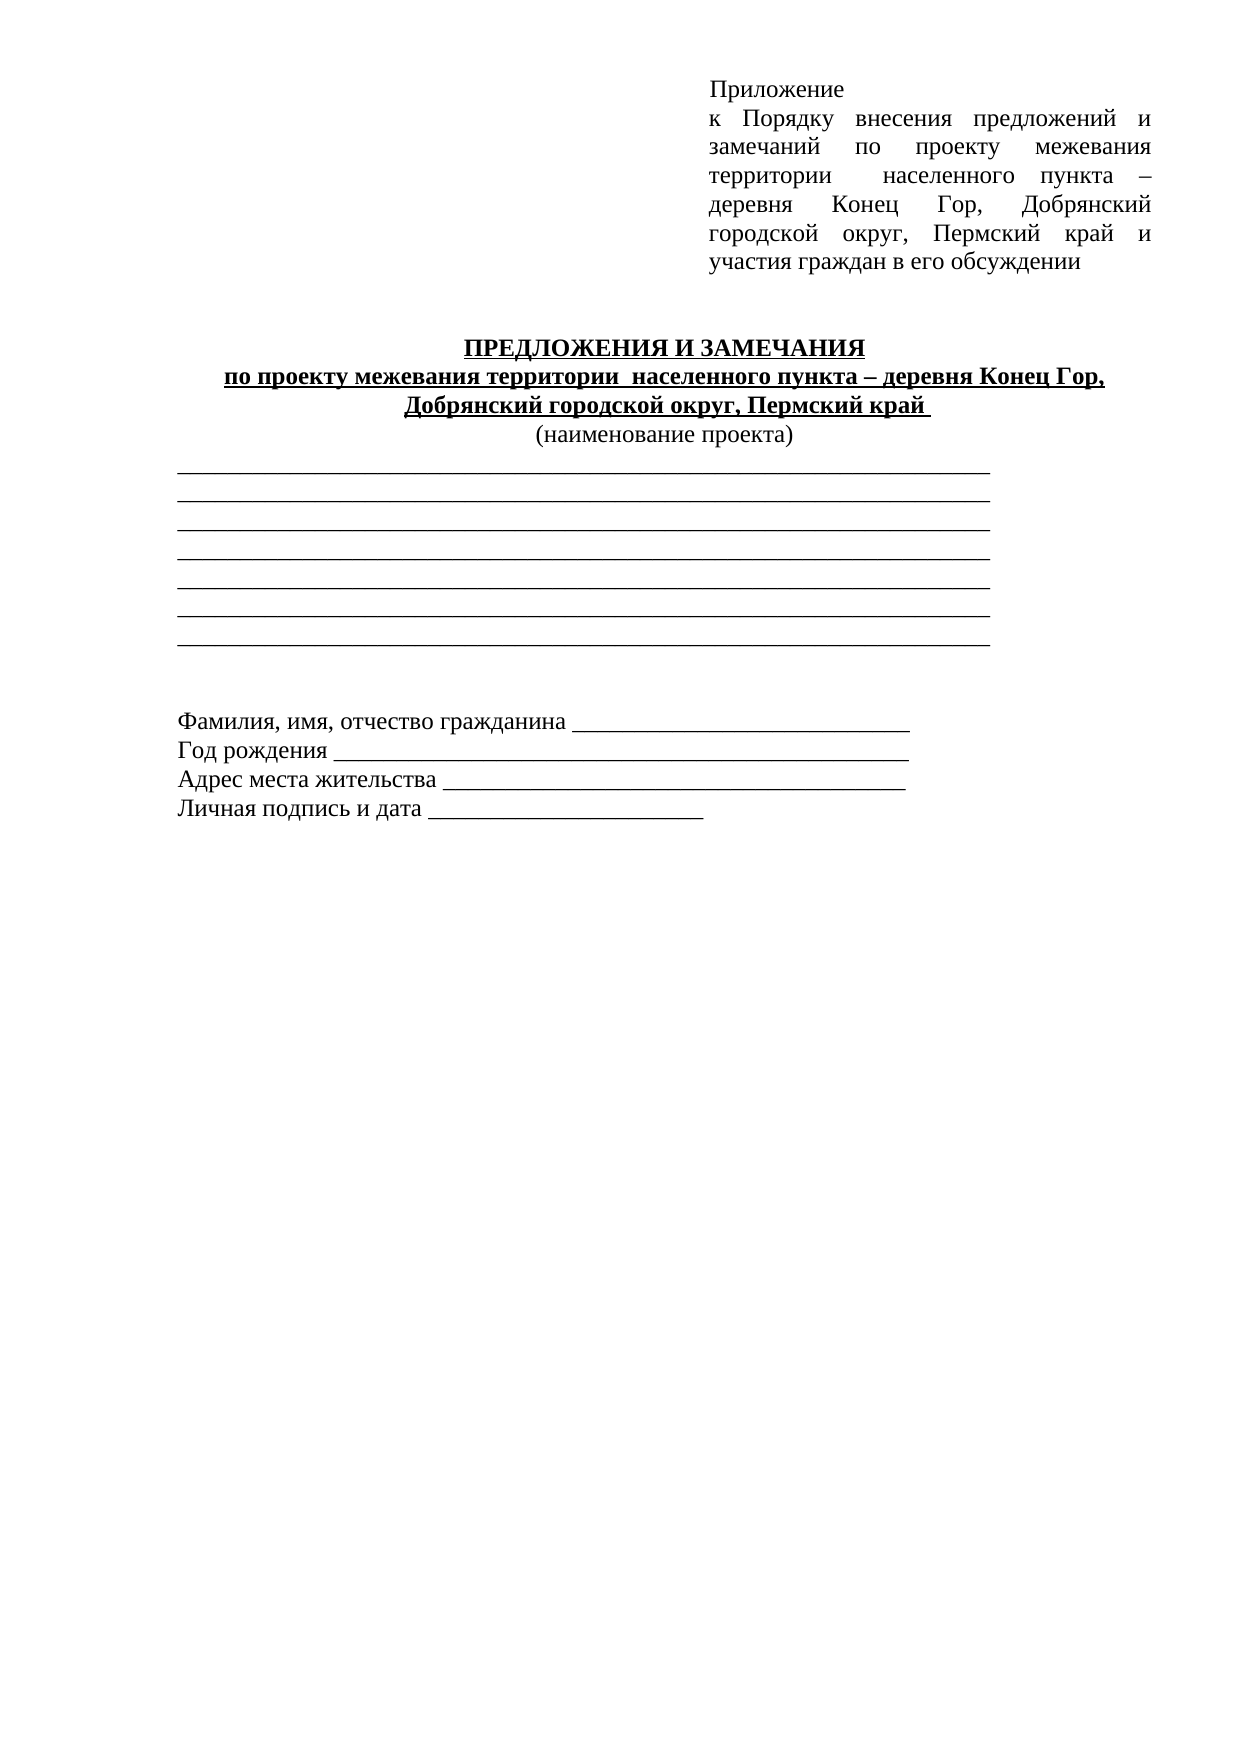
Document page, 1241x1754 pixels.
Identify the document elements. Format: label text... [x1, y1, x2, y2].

text Год рождения ______________________________________________ [177, 735, 1152, 764]
text _________________________________________________________________ [177, 476, 1152, 505]
text _________________________________________________________________ [177, 448, 1152, 476]
text Фамилия, имя, отчество гражданина ___________________________ [177, 706, 1152, 735]
text _________________________________________________________________ [177, 620, 1152, 649]
text (наименование проекта) [177, 419, 1152, 448]
text Адрес места жительства _____________________________________ [177, 764, 1152, 793]
text Приложение [177, 74, 1152, 103]
text Личная подпись и дата ______________________ [177, 793, 1152, 821]
text по проекту межевания территории населенного пункта – деревня Конец Гор, Добрянский городской округ, Пермский край [177, 361, 1152, 419]
text _________________________________________________________________ [177, 591, 1152, 620]
text _________________________________________________________________ [177, 563, 1152, 591]
text ПРЕДЛОЖЕНИЯ И ЗАМЕЧАНИЯ [177, 333, 1152, 361]
text _________________________________________________________________ [177, 505, 1152, 534]
text _________________________________________________________________ [177, 534, 1152, 563]
text к Порядку внесения предложений и замечаний по проекту межевания территории населенного пункта – деревня Конец Гор, Добрянский городской округ, Пермский край и участия граждан в его обсуждении [709, 103, 1152, 275]
